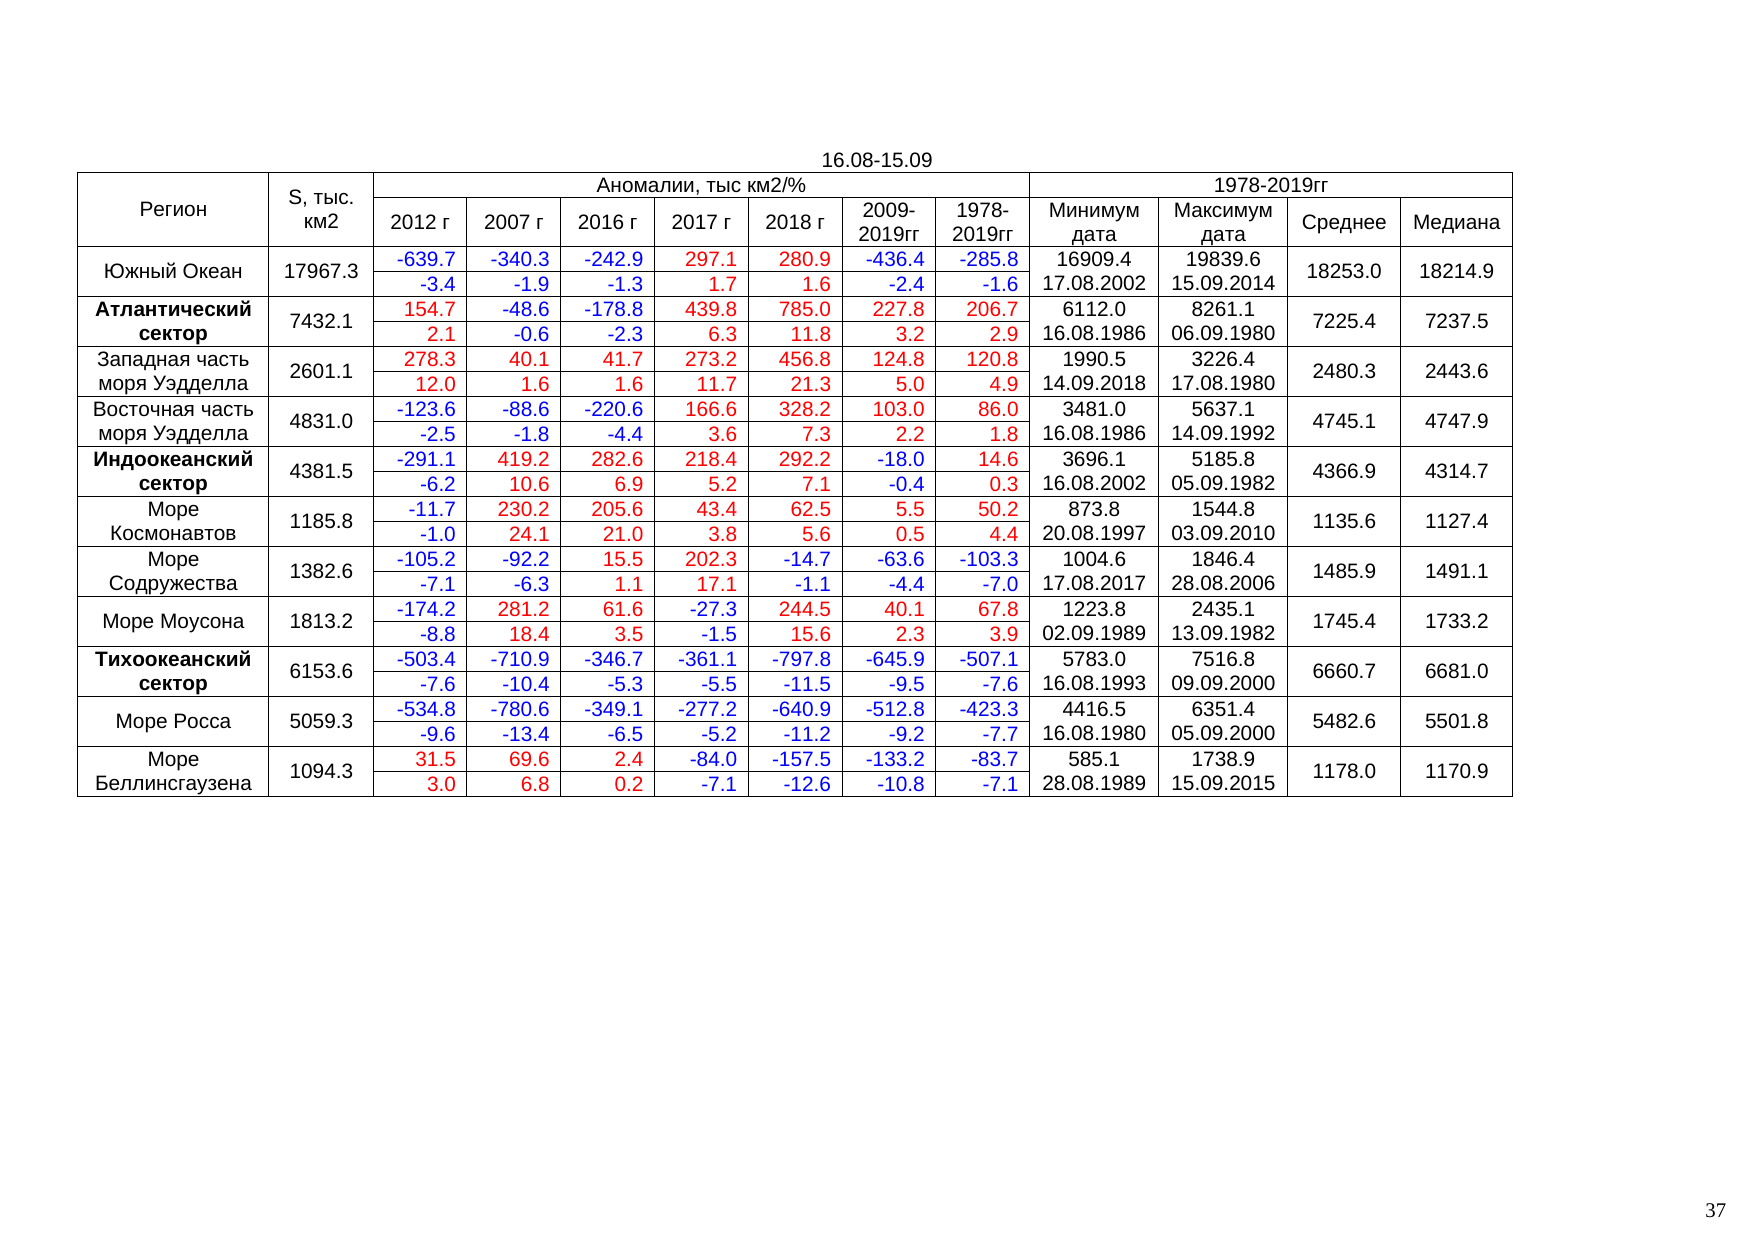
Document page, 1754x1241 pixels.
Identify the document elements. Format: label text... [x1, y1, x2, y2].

table_cell 218.4 [655, 447, 748, 471]
table_cell 86.0 [936, 397, 1029, 421]
table_cell -9.6 [374, 722, 466, 746]
table_cell -12.6 [749, 772, 842, 796]
table_cell 1094.3 [269, 747, 373, 796]
table_cell 2480.3 [1288, 347, 1400, 396]
table_cell -220.6 [561, 397, 654, 421]
table_cell -645.9 [843, 647, 935, 671]
table_header Аномалии, тыс км2/% [374, 173, 1029, 197]
table_cell -9.2 [843, 722, 935, 746]
table_cell 6.3 [655, 322, 748, 346]
table_cell 154.7 [374, 297, 466, 321]
table_cell -123.6 [374, 397, 466, 421]
table_header S, тыс. км2 [269, 173, 373, 246]
table_cell Максимум дата [1159, 198, 1287, 246]
table_cell -2.5 [374, 422, 466, 446]
table_cell 585.1 28.08.1989 [1030, 747, 1158, 796]
table_cell 292.2 [749, 447, 842, 471]
table_cell 3696.1 16.08.2002 [1030, 447, 1158, 496]
table_cell 19839.6 15.09.2014 [1159, 247, 1287, 296]
table_cell -0.4 [843, 472, 935, 496]
table_cell 120.8 [936, 347, 1029, 371]
table_cell 7.3 [749, 422, 842, 446]
table_cell 15.5 [561, 547, 654, 571]
table_cell 8261.1 06.09.1980 [1159, 297, 1287, 346]
table_cell 41.7 [561, 347, 654, 371]
table_cell 456.8 [749, 347, 842, 371]
table_cell 1846.4 28.08.2006 [1159, 547, 1287, 596]
table_cell 5059.3 [269, 697, 373, 746]
table_cell 2012 г [374, 198, 466, 246]
table_cell 0.2 [561, 772, 654, 796]
table_cell 1.6 [749, 272, 842, 296]
table_cell 17967.3 [269, 247, 373, 296]
table_cell Тихоокеанский сектор [78, 647, 268, 696]
table_cell -6.2 [374, 472, 466, 496]
table_cell -2.4 [843, 272, 935, 296]
table_cell -5.2 [655, 722, 748, 746]
table_cell -5.3 [561, 672, 654, 696]
table_cell 1.6 [467, 372, 560, 396]
table_cell 40.1 [843, 597, 935, 621]
table_cell 5.2 [655, 472, 748, 496]
table_cell 1.1 [561, 572, 654, 596]
table_cell 4314.7 [1401, 447, 1512, 496]
table_cell -10.4 [467, 672, 560, 696]
table_cell 14.6 [936, 447, 1029, 471]
table_cell Восточная часть моря Уэдделла [78, 397, 268, 446]
table_cell -797.8 [749, 647, 842, 671]
table_cell 7432.1 [269, 297, 373, 346]
table_cell -242.9 [561, 247, 654, 271]
table_cell 3.5 [561, 622, 654, 646]
table_cell 7225.4 [1288, 297, 1400, 346]
table_cell 1813.2 [269, 597, 373, 646]
table_cell -7.7 [936, 722, 1029, 746]
table_cell 6351.4 05.09.2000 [1159, 697, 1287, 746]
table_cell 2007 г [467, 198, 560, 246]
table_cell Индоокеанский сектор [78, 447, 268, 496]
table_cell 1990.5 14.09.2018 [1030, 347, 1158, 396]
table_cell -48.6 [467, 297, 560, 321]
table_cell -512.8 [843, 697, 935, 721]
table_cell 5185.8 05.09.1982 [1159, 447, 1287, 496]
table_cell 419.2 [467, 447, 560, 471]
table_cell -507.1 [936, 647, 1029, 671]
table_cell 2.1 [374, 322, 466, 346]
table_cell 278.3 [374, 347, 466, 371]
table_cell -346.7 [561, 647, 654, 671]
table_cell 2.3 [843, 622, 935, 646]
table_cell 1.7 [655, 272, 748, 296]
table_cell -7.1 [936, 772, 1029, 796]
table_cell 6153.6 [269, 647, 373, 696]
table_cell -423.3 [936, 697, 1029, 721]
table_cell 3481.0 16.08.1986 [1030, 397, 1158, 446]
table_cell 5.6 [749, 522, 842, 546]
table_cell -103.3 [936, 547, 1029, 571]
table_cell 5.5 [843, 497, 935, 521]
table_cell -84.0 [655, 747, 748, 771]
table_cell 4.4 [936, 522, 1029, 546]
table_cell 3.8 [655, 522, 748, 546]
table_cell -1.3 [561, 272, 654, 296]
table_cell 3.6 [655, 422, 748, 446]
table_cell -710.9 [467, 647, 560, 671]
table_cell 43.4 [655, 497, 748, 521]
table_cell 17.1 [655, 572, 748, 596]
table_cell 4416.5 16.08.1980 [1030, 697, 1158, 746]
table_cell -8.8 [374, 622, 466, 646]
table_cell -780.6 [467, 697, 560, 721]
table_cell -88.6 [467, 397, 560, 421]
table_cell -6.5 [561, 722, 654, 746]
table_cell -14.7 [749, 547, 842, 571]
table_cell -436.4 [843, 247, 935, 271]
table_cell Минимум дата [1030, 198, 1158, 246]
table_cell 2.4 [561, 747, 654, 771]
table_cell -7.1 [655, 772, 748, 796]
table_cell 67.8 [936, 597, 1029, 621]
table_cell -4.4 [843, 572, 935, 596]
table_cell Море Моусона [78, 597, 268, 646]
table_cell 18.4 [467, 622, 560, 646]
table_cell -27.3 [655, 597, 748, 621]
table_cell 3.2 [843, 322, 935, 346]
table_cell 785.0 [749, 297, 842, 321]
table_cell 4.9 [936, 372, 1029, 396]
table_cell Южный Океан [78, 247, 268, 296]
table_cell -10.8 [843, 772, 935, 796]
table_cell 4747.9 [1401, 397, 1512, 446]
table_cell 2.2 [843, 422, 935, 446]
table_cell 273.2 [655, 347, 748, 371]
table_cell Море Росса [78, 697, 268, 746]
table_cell -7.6 [374, 672, 466, 696]
table_cell 18214.9 [1401, 247, 1512, 296]
table_cell Западная часть моря Уэдделла [78, 347, 268, 396]
table_cell 205.6 [561, 497, 654, 521]
table_cell 873.8 20.08.1997 [1030, 497, 1158, 546]
table_cell 1.6 [561, 372, 654, 396]
table_cell 2009-2019гг [843, 198, 935, 246]
table_cell 69.6 [467, 747, 560, 771]
table_cell -105.2 [374, 547, 466, 571]
table_cell -0.6 [467, 322, 560, 346]
table_cell 1978-2019гг [936, 198, 1029, 246]
table_cell 281.2 [467, 597, 560, 621]
table_cell 1485.9 [1288, 547, 1400, 596]
table_cell 7.1 [749, 472, 842, 496]
table_cell -1.5 [655, 622, 748, 646]
table_cell 21.3 [749, 372, 842, 396]
table_cell 24.1 [467, 522, 560, 546]
table_cell 10.6 [467, 472, 560, 496]
table_cell Медиана [1401, 198, 1512, 246]
table_cell 227.8 [843, 297, 935, 321]
table_cell -11.7 [374, 497, 466, 521]
table_cell 4745.1 [1288, 397, 1400, 446]
table_cell 166.6 [655, 397, 748, 421]
table_cell 2018 г [749, 198, 842, 246]
table_cell 0.3 [936, 472, 1029, 496]
table_cell 124.8 [843, 347, 935, 371]
table_cell 1185.8 [269, 497, 373, 546]
table_cell 61.6 [561, 597, 654, 621]
text 16.08-15.09 [89, 148, 1665, 172]
table_cell 5783.0 16.08.1993 [1030, 647, 1158, 696]
table_cell 1223.8 02.09.1989 [1030, 597, 1158, 646]
table_cell -640.9 [749, 697, 842, 721]
table_header Регион [78, 173, 268, 246]
table_cell 1.8 [936, 422, 1029, 446]
table_cell -63.6 [843, 547, 935, 571]
table_cell 1382.6 [269, 547, 373, 596]
table_cell 6.8 [467, 772, 560, 796]
table_cell -6.3 [467, 572, 560, 596]
table_cell 2443.6 [1401, 347, 1512, 396]
table_cell 2601.1 [269, 347, 373, 396]
table_cell -92.2 [467, 547, 560, 571]
table_cell -277.2 [655, 697, 748, 721]
table_cell 4831.0 [269, 397, 373, 446]
table_cell 297.1 [655, 247, 748, 271]
table_cell 7516.8 09.09.2000 [1159, 647, 1287, 696]
table_cell 1491.1 [1401, 547, 1512, 596]
table_cell -639.7 [374, 247, 466, 271]
table_cell Атлантический сектор [78, 297, 268, 346]
table_cell 1135.6 [1288, 497, 1400, 546]
table_cell 3.0 [374, 772, 466, 796]
table_cell 5501.8 [1401, 697, 1512, 746]
table_cell -83.7 [936, 747, 1029, 771]
table_cell 1738.9 15.09.2015 [1159, 747, 1287, 796]
table_cell 280.9 [749, 247, 842, 271]
table_cell 282.6 [561, 447, 654, 471]
table_cell -1.9 [467, 272, 560, 296]
table_cell 21.0 [561, 522, 654, 546]
table_cell -7.6 [936, 672, 1029, 696]
table_cell 1745.4 [1288, 597, 1400, 646]
table_cell 1004.6 17.08.2017 [1030, 547, 1158, 596]
table_cell 50.2 [936, 497, 1029, 521]
table_cell -178.8 [561, 297, 654, 321]
table_cell 2.9 [936, 322, 1029, 346]
table_cell 18253.0 [1288, 247, 1400, 296]
table_cell 2016 г [561, 198, 654, 246]
table_cell 16909.4 17.08.2002 [1030, 247, 1158, 296]
table_cell -7.0 [936, 572, 1029, 596]
table_cell 11.8 [749, 322, 842, 346]
table_cell 15.6 [749, 622, 842, 646]
table_cell 0.5 [843, 522, 935, 546]
table_cell Море Беллинсгаузена [78, 747, 268, 796]
table_cell -9.5 [843, 672, 935, 696]
table_cell 6112.0 16.08.1986 [1030, 297, 1158, 346]
table_cell 1733.2 [1401, 597, 1512, 646]
table_cell -340.3 [467, 247, 560, 271]
table_cell 230.2 [467, 497, 560, 521]
table_cell -349.1 [561, 697, 654, 721]
table_cell -503.4 [374, 647, 466, 671]
table_cell 2435.1 13.09.1982 [1159, 597, 1287, 646]
table_cell 6681.0 [1401, 647, 1512, 696]
table_cell 31.5 [374, 747, 466, 771]
table_cell 2017 г [655, 198, 748, 246]
table_cell -4.4 [561, 422, 654, 446]
table_cell -1.8 [467, 422, 560, 446]
table_cell 4381.5 [269, 447, 373, 496]
table_cell 439.8 [655, 297, 748, 321]
table_cell 11.7 [655, 372, 748, 396]
table_cell 6660.7 [1288, 647, 1400, 696]
table_cell 1127.4 [1401, 497, 1512, 546]
table_cell -11.2 [749, 722, 842, 746]
table_cell 5637.1 14.09.1992 [1159, 397, 1287, 446]
table_cell 1544.8 03.09.2010 [1159, 497, 1287, 546]
table_cell 7237.5 [1401, 297, 1512, 346]
table_cell -5.5 [655, 672, 748, 696]
table_cell 206.7 [936, 297, 1029, 321]
table_cell Море Содружества [78, 547, 268, 596]
table_cell -3.4 [374, 272, 466, 296]
table_cell Среднее [1288, 198, 1400, 246]
table_cell 12.0 [374, 372, 466, 396]
table_cell -2.3 [561, 322, 654, 346]
table_cell -291.1 [374, 447, 466, 471]
table_cell -11.5 [749, 672, 842, 696]
table_cell 3.9 [936, 622, 1029, 646]
table_cell 3226.4 17.08.1980 [1159, 347, 1287, 396]
table_cell 5482.6 [1288, 697, 1400, 746]
table_cell -1.0 [374, 522, 466, 546]
table_cell -133.2 [843, 747, 935, 771]
table_cell 103.0 [843, 397, 935, 421]
table_cell 62.5 [749, 497, 842, 521]
table_cell 40.1 [467, 347, 560, 371]
table_header 1978-2019гг [1030, 173, 1512, 197]
table_cell 6.9 [561, 472, 654, 496]
table_cell -7.1 [374, 572, 466, 596]
table_cell 5.0 [843, 372, 935, 396]
table_cell 244.5 [749, 597, 842, 621]
table_cell -157.5 [749, 747, 842, 771]
table_cell -1.1 [749, 572, 842, 596]
table_cell -13.4 [467, 722, 560, 746]
table_cell 328.2 [749, 397, 842, 421]
table_cell -18.0 [843, 447, 935, 471]
table_cell -361.1 [655, 647, 748, 671]
table_cell 202.3 [655, 547, 748, 571]
table_cell -534.8 [374, 697, 466, 721]
table_cell 4366.9 [1288, 447, 1400, 496]
table_cell -285.8 [936, 247, 1029, 271]
table_cell 1178.0 [1288, 747, 1400, 796]
table_cell Море Космонавтов [78, 497, 268, 546]
table_cell -174.2 [374, 597, 466, 621]
table_cell -1.6 [936, 272, 1029, 296]
table_cell 1170.9 [1401, 747, 1512, 796]
